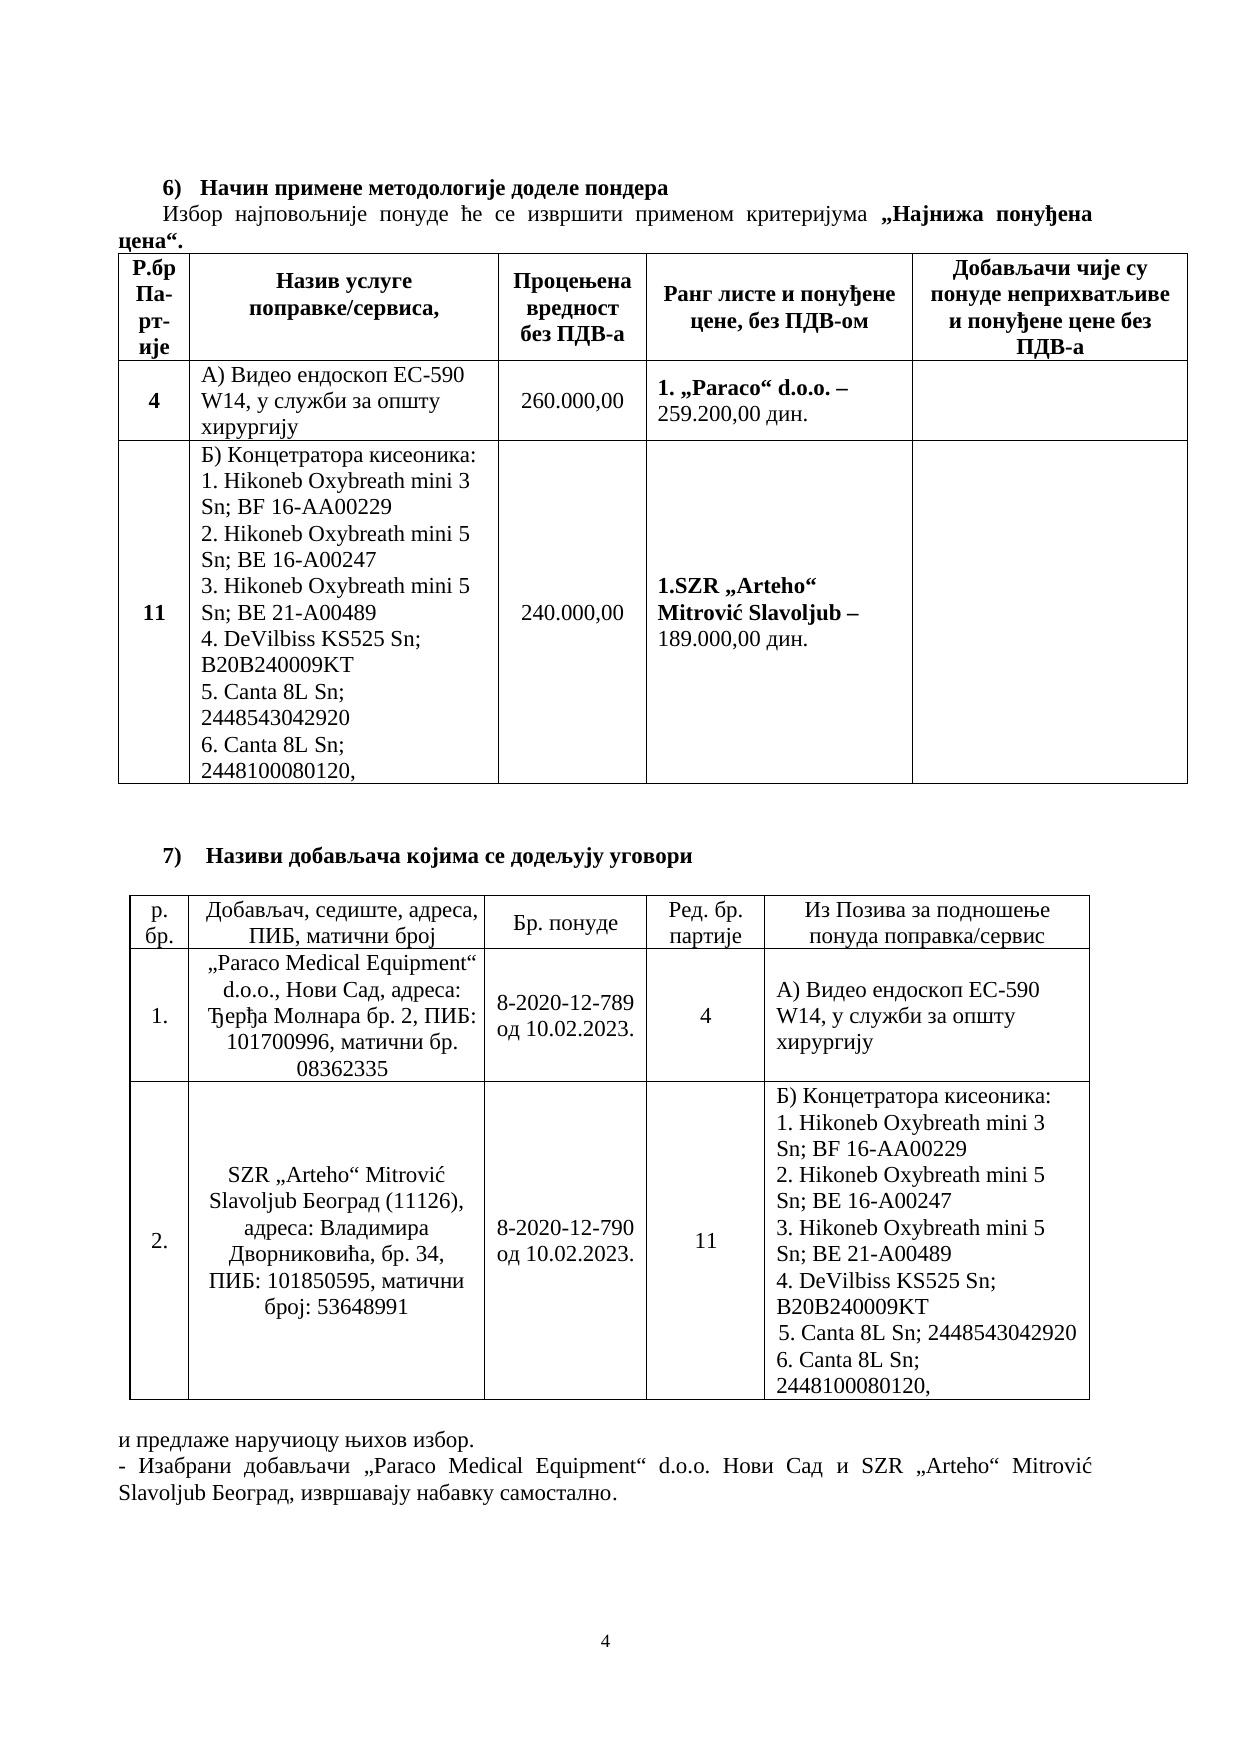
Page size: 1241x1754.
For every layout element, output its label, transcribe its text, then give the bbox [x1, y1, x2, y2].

table_cell 11 [119, 441, 189, 783]
table_header Из Позива за подношење понуда поправка/сервис [765, 896, 1089, 948]
text - Изабрани добављачи „Paraco Medical Equipment“ d.o.o. Нови Сад и SZR „Arteho“ Mitrović Slavoljub Београд, извршавају набавку самостално. [118, 1452, 1092, 1505]
table_cell 4 [119, 361, 189, 440]
table_cell [913, 361, 1187, 440]
table_cell 11 [647, 1082, 764, 1398]
table_cell Б) Концетратора кисеоника: 1. Hikoneb Oxybreath mini 3 Sn; BF 16-AA00229 2. Hikoneb Oxybreath mini 5 Sn; BE 16-A00247 3. Hikoneb Oxybreath mini 5 Sn; BE 21-A00489 4. DeVilbiss KS525 Sn; B20B240009KT 5. Canta 8L Sn; 2448543042920 6. Canta 8L Sn; 2448100080120, [765, 1082, 1089, 1398]
table_cell [913, 441, 1187, 783]
table_cell 1.SZR „Arteho“ Mitrović Slavoljub – 189.000,00 дин. [647, 441, 912, 783]
table_cell A) Видео ендоскоп EC-590 W14, у служби за општу хирургију [190, 361, 498, 440]
table_cell Б) Концетратора кисеоника: 1. Hikoneb Oxybreath mini 3 Sn; BF 16-AA00229 2. Hikoneb Oxybreath mini 5 Sn; BE 16-A00247 3. Hikoneb Oxybreath mini 5 Sn; BE 21-A00489 4. DeVilbiss KS525 Sn; B20B240009KT 5. Canta 8L Sn; 2448543042920 6. Canta 8L Sn; 2448100080120, [190, 441, 498, 783]
table_header Назив услуге поправке/сервиса, [190, 254, 498, 359]
table_header Добављач, седиште, адреса, ПИБ, матични број [189, 896, 484, 948]
table_cell SZR „Arteho“ Mitrović Slavoljub Београд (11126), адреса: Владимира Дворниковића, бр. 34, ПИБ: 101850595, матични број: 53648991 [189, 1082, 484, 1398]
table_header Ранг листе и понуђене цене, без ПДВ-ом [647, 254, 912, 359]
table_cell 240.000,00 [499, 441, 646, 783]
table_cell A) Видео ендоскоп EC-590 W14, у служби за општу хирургију [765, 949, 1089, 1081]
table_header Ред. бр. партије [647, 896, 764, 948]
table_cell 2. [131, 1082, 188, 1398]
table_header р. бр. [131, 896, 188, 948]
table_header Процењена вредност без ПДВ-а [499, 254, 646, 359]
table_header Добављачи чије су понуде неприхватљиве и понуђене цене без ПДВ-а [913, 254, 1187, 359]
table_cell 260.000,00 [499, 361, 646, 440]
table_header Р.бр Па-рт-ије [119, 254, 189, 359]
list Називи добављача којима се додељују уговори [162, 842, 1092, 868]
table_cell 1. „Paraco“ d.o.o. – 259.200,00 дин. [647, 361, 912, 440]
table_cell „Paraco Medical Equipment“ d.o.o., Нови Сад, адреса: Ђерђа Молнара бр. 2, ПИБ: 101700996, матични бр. 08362335 [189, 949, 484, 1081]
table_cell 8-2020-12-790 oд 10.02.2023. [485, 1082, 646, 1398]
text и предлаже наручиоцу њихов избор. [118, 1426, 1092, 1452]
table_header Бр. понуде [485, 896, 646, 948]
table_cell 8-2020-12-789 oд 10.02.2023. [485, 949, 646, 1081]
list Начин примене методологије доделе пондера [162, 174, 1092, 200]
table_cell 4 [647, 949, 764, 1081]
text Избор најповољније понуде ће се извршити применом критеријума „Најнижа понуђена цена“. [118, 200, 1092, 253]
table_cell 1. [131, 949, 188, 1081]
